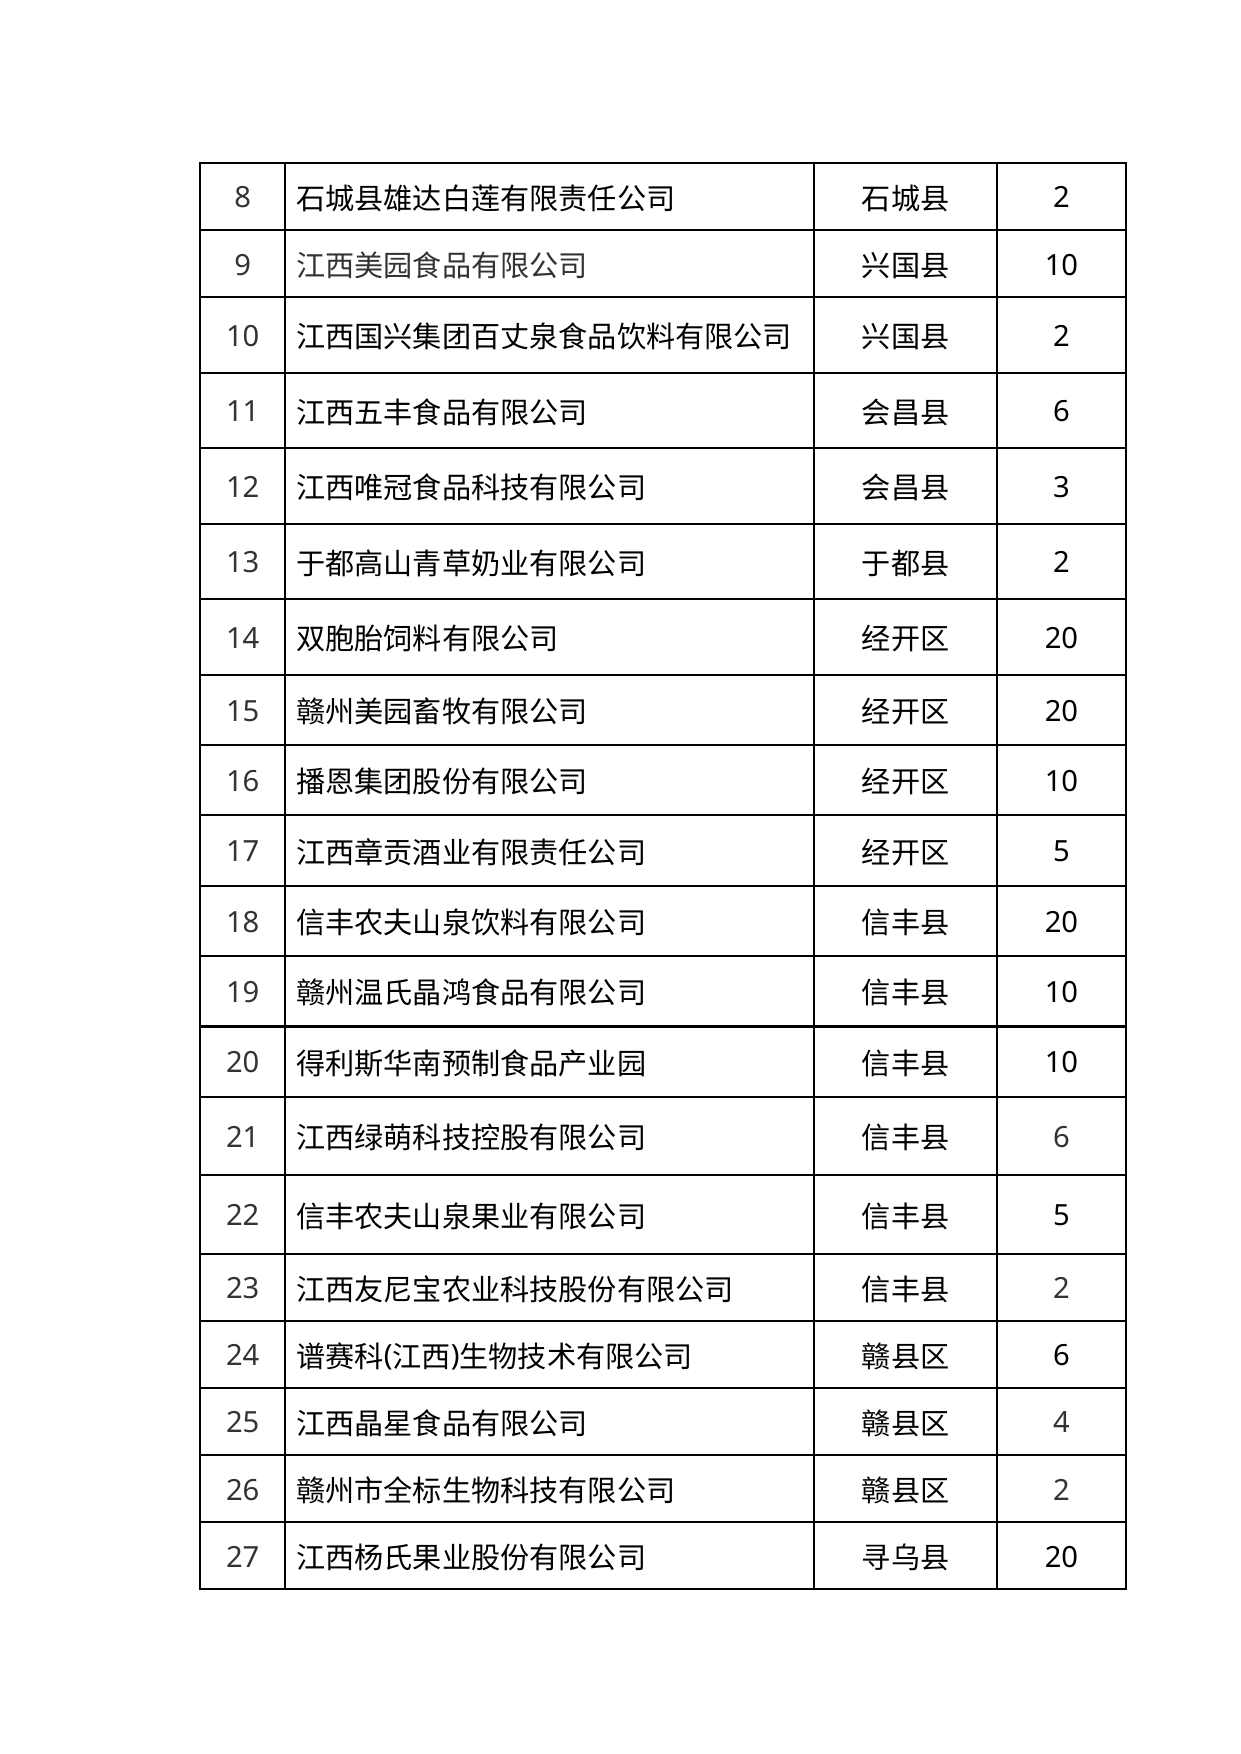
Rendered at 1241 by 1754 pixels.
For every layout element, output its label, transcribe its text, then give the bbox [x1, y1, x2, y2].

table_cell 江西国兴集团百丈泉食品饮料有限公司 [286, 298, 813, 372]
table_cell 5 [998, 816, 1125, 885]
table_cell 江西章贡酒业有限责任公司 [286, 816, 813, 885]
table_cell 寻乌县 [815, 1523, 996, 1588]
table_cell 赣县区 [815, 1389, 996, 1454]
table_cell 2 [998, 1255, 1125, 1320]
table_cell 石城县雄达白莲有限责任公司 [286, 164, 813, 229]
table_cell 2 [998, 1456, 1125, 1521]
table_cell 赣州美园畜牧有限公司 [286, 676, 813, 744]
table_cell 24 [201, 1322, 284, 1387]
table_cell 信丰县 [815, 887, 996, 955]
table_cell 2 [998, 298, 1125, 372]
table_cell 21 [201, 1098, 284, 1174]
table_cell 17 [201, 816, 284, 885]
table_cell 16 [201, 746, 284, 814]
table_cell 江西唯冠食品科技有限公司 [286, 449, 813, 523]
table_cell 江西友尼宝农业科技股份有限公司 [286, 1255, 813, 1320]
table_cell 26 [201, 1456, 284, 1521]
table_cell 经开区 [815, 600, 996, 674]
table_cell 5 [998, 1176, 1125, 1253]
table_cell 2 [998, 164, 1125, 229]
table_cell 双胞胎饲料有限公司 [286, 600, 813, 674]
table_cell 10 [998, 746, 1125, 814]
table_cell 11 [201, 374, 284, 447]
table_cell 江西杨氏果业股份有限公司 [286, 1523, 813, 1588]
table_cell 25 [201, 1389, 284, 1454]
table_cell 赣县区 [815, 1456, 996, 1521]
table_cell 江西美园食品有限公司 [286, 231, 813, 296]
table_cell 江西五丰食品有限公司 [286, 374, 813, 447]
table_cell 6 [998, 1322, 1125, 1387]
table_cell 4 [998, 1389, 1125, 1454]
table_cell 得利斯华南预制食品产业园 [286, 1028, 813, 1096]
table_cell 18 [201, 887, 284, 955]
table_cell 9 [201, 231, 284, 296]
table_cell 信丰农夫山泉果业有限公司 [286, 1176, 813, 1253]
table_cell 22 [201, 1176, 284, 1253]
table_cell 10 [998, 231, 1125, 296]
table_cell 2 [998, 525, 1125, 598]
table_cell 信丰县 [815, 1098, 996, 1174]
table_cell 经开区 [815, 746, 996, 814]
table_cell 于都县 [815, 525, 996, 598]
table_cell 会昌县 [815, 449, 996, 523]
table_cell 经开区 [815, 816, 996, 885]
table_cell 8 [201, 164, 284, 229]
table_cell 赣县区 [815, 1322, 996, 1387]
table_cell 20 [201, 1028, 284, 1096]
table_cell 6 [998, 374, 1125, 447]
table_cell 20 [998, 600, 1125, 674]
table_cell 20 [998, 887, 1125, 955]
table_cell 20 [998, 676, 1125, 744]
table_cell 23 [201, 1255, 284, 1320]
table_cell 3 [998, 449, 1125, 523]
table_cell 播恩集团股份有限公司 [286, 746, 813, 814]
table_cell 信丰农夫山泉饮料有限公司 [286, 887, 813, 955]
table_cell 15 [201, 676, 284, 744]
table_cell 27 [201, 1523, 284, 1588]
table_cell 会昌县 [815, 374, 996, 447]
table_cell 江西绿萌科技控股有限公司 [286, 1098, 813, 1174]
table_cell 谱赛科(江西)生物技术有限公司 [286, 1322, 813, 1387]
table_cell 13 [201, 525, 284, 598]
table_cell 10 [998, 1028, 1125, 1096]
table_cell 赣州温氏晶鸿食品有限公司 [286, 957, 813, 1025]
table_cell 12 [201, 449, 284, 523]
table_cell 石城县 [815, 164, 996, 229]
table_cell 兴国县 [815, 231, 996, 296]
table_cell 10 [998, 957, 1125, 1025]
table_cell 19 [201, 957, 284, 1025]
table_cell 14 [201, 600, 284, 674]
table_cell 6 [998, 1098, 1125, 1174]
table_cell 信丰县 [815, 1255, 996, 1320]
table_cell 兴国县 [815, 298, 996, 372]
table_cell 20 [998, 1523, 1125, 1588]
table_cell 信丰县 [815, 1028, 996, 1096]
table_cell 经开区 [815, 676, 996, 744]
table_cell 于都高山青草奶业有限公司 [286, 525, 813, 598]
table_cell 信丰县 [815, 957, 996, 1025]
table_cell 赣州市全标生物科技有限公司 [286, 1456, 813, 1521]
table_cell 10 [201, 298, 284, 372]
table_cell 信丰县 [815, 1176, 996, 1253]
table_cell 江西晶星食品有限公司 [286, 1389, 813, 1454]
